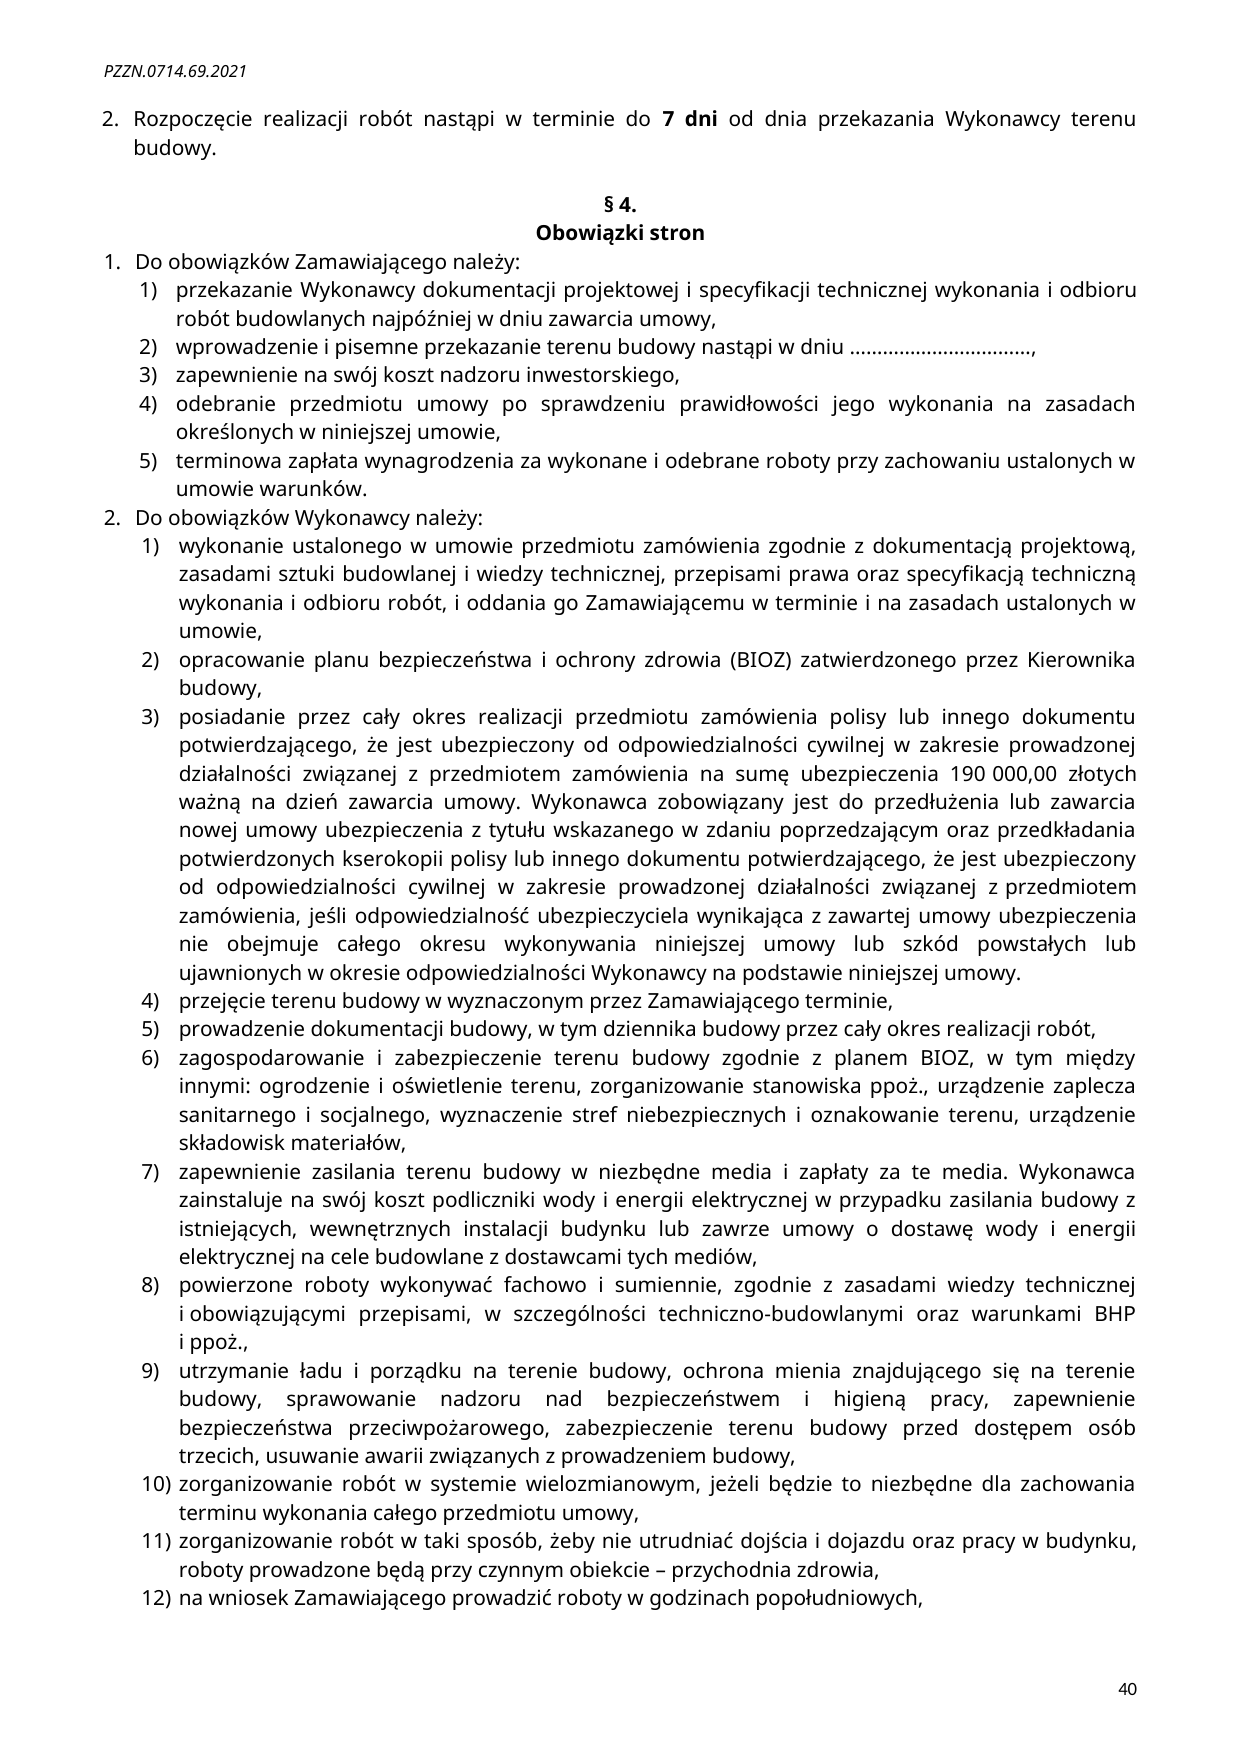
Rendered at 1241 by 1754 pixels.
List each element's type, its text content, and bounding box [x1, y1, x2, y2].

list utrzymanie ładu i porządku na terenie budowy, ochrona mienia znajdującego się na terenie budowy, sprawowanie nadzoru nad bezpieczeństwem i higieną pracy, zapewnienie bezpieczeństwa przeciwpożarowego, zabezpieczenie terenu budowy przed dostępem osób trzecich, usuwanie awarii związanych z prowadzeniem budowy, [141, 1356, 1137, 1469]
list zagospodarowanie i zabezpieczenie terenu budowy zgodnie z planem BIOZ, w tym między innymi: ogrodzenie i oświetlenie terenu, zorganizowanie stanowiska ppoż., urządzenie zaplecza sanitarnego i socjalnego, wyznaczenie stref niebezpiecznych i oznakowanie terenu, urządzenie składowisk materiałów, [141, 1043, 1137, 1157]
list zorganizowanie robót w taki sposób, żeby nie utrudniać dojścia i dojazdu oraz pracy w budynku, roboty prowadzone będą przy czynnym obiekcie – przychodnia zdrowia, [141, 1526, 1137, 1583]
list na wniosek Zamawiającego prowadzić roboty w godzinach popołudniowych, [141, 1583, 1137, 1612]
list powierzone roboty wykonywać fachowo i sumiennie, zgodnie z zasadami wiedzy technicznej i obowiązującymi przepisami, w szczególności techniczno-budowlanymi oraz warunkami BHP i ppoż., [141, 1271, 1137, 1356]
list wprowadzenie i pisemne przekazanie terenu budowy nastąpi w dniu ……………………………, [139, 332, 1137, 361]
list wykonanie ustalonego w umowie przedmiotu zamówienia zgodnie z dokumentacją projektową, zasadami sztuki budowlanej i wiedzy technicznej, przepisami prawa oraz specyfikacją techniczną wykonania i odbioru robót, i oddania go Zamawiającemu w terminie i na zasadach ustalonych w umowie, [141, 531, 1137, 645]
text § 4. [103, 190, 1137, 218]
list zapewnienie zasilania terenu budowy w niezbędne media i zapłaty za te media. Wykonawca zainstaluje na swój koszt podliczniki wody i energii elektrycznej w przypadku zasilania budowy z istniejących, wewnętrznych instalacji budynku lub zawrze umowy o dostawę wody i energii elektrycznej na cele budowlane z dostawcami tych mediów, [141, 1157, 1137, 1271]
list Do obowiązków Zamawiającego należy: [103, 247, 1137, 275]
list posiadanie przez cały okres realizacji przedmiotu zamówienia polisy lub innego dokumentu potwierdzającego, że jest ubezpieczony od odpowiedzialności cywilnej w zakresie prowadzonej działalności związanej z przedmiotem zamówienia na sumę ubezpieczenia 190 000,00 złotych ważną na dzień zawarcia umowy. Wykonawca zobowiązany jest do przedłużenia lub zawarcia nowej umowy ubezpieczenia z tytułu wskazanego w zdaniu poprzedzającym oraz przedkładania potwierdzonych kserokopii polisy lub innego dokumentu potwierdzającego, że jest ubezpieczony od odpowiedzialności cywilnej w zakresie prowadzonej działalności związanej z przedmiotem zamówienia, jeśli odpowiedzialność ubezpieczyciela wynikająca z zawartej umowy ubezpieczenia nie obejmuje całego okresu wykonywania niniejszej umowy lub szkód powstałych lub ujawnionych w okresie odpowiedzialności Wykonawcy na podstawie niniejszej umowy. [141, 702, 1137, 986]
list przekazanie Wykonawcy dokumentacji projektowej i specyfikacji technicznej wykonania i odbioru robót budowlanych najpóźniej w dniu zawarcia umowy, [139, 275, 1137, 332]
list prowadzenie dokumentacji budowy, w tym dziennika budowy przez cały okres realizacji robót, [141, 1014, 1137, 1043]
list terminowa zapłata wynagrodzenia za wykonane i odebrane roboty przy zachowaniu ustalonych w umowie warunków. [139, 446, 1137, 503]
list odebranie przedmiotu umowy po sprawdzeniu prawidłowości jego wykonania na zasadach określonych w niniejszej umowie, [139, 389, 1137, 446]
list zorganizowanie robót w systemie wielozmianowym, jeżeli będzie to niezbędne dla zachowania terminu wykonania całego przedmiotu umowy, [141, 1469, 1137, 1526]
list Do obowiązków Wykonawcy należy: [103, 503, 1137, 531]
list przejęcie terenu budowy w wyznaczonym przez Zamawiającego terminie, [141, 986, 1137, 1014]
text Obowiązki stron [103, 218, 1137, 247]
list zapewnienie na swój koszt nadzoru inwestorskiego, [139, 361, 1137, 389]
list Rozpoczęcie realizacji robót nastąpi w terminie do 7 dni od dnia przekazania Wykonawcy terenu budowy. [102, 104, 1137, 161]
list opracowanie planu bezpieczeństwa i ochrony zdrowia (BIOZ) zatwierdzonego przez Kierownika budowy, [141, 645, 1137, 702]
